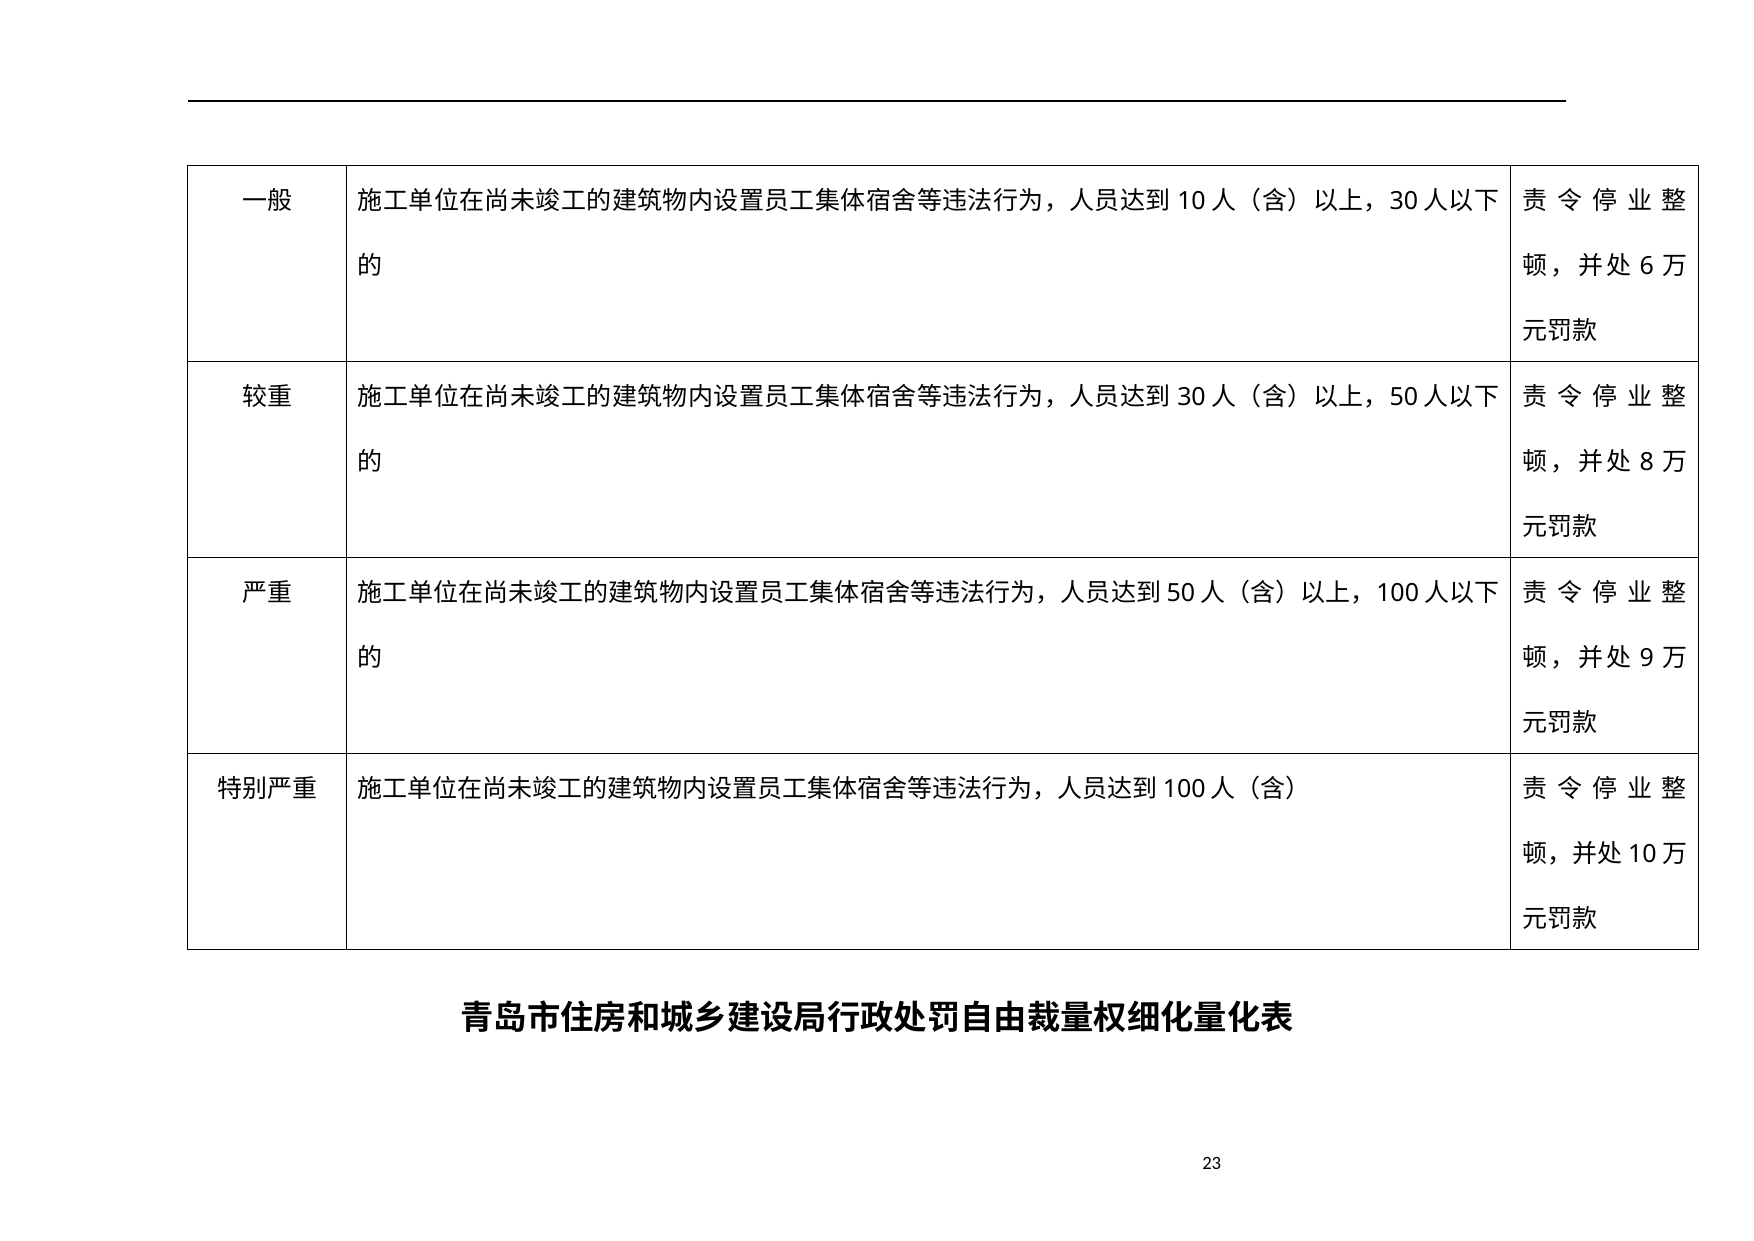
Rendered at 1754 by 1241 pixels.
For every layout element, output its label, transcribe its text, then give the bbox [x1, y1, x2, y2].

table_cell 责令停业整顿，并处6万元罚款 [1511, 166, 1698, 361]
table_cell 一般 [188, 166, 346, 361]
table_cell 施工单位在尚未竣工的建筑物内设置员工集体宿舍等违法行为，人员达到50人（含）以上，100人以下的 [347, 558, 1510, 753]
table_cell 施工单位在尚未竣工的建筑物内设置员工集体宿舍等违法行为，人员达到10人（含）以上，30人以下的 [347, 166, 1510, 361]
text 青岛市住房和城乡建设局行政处罚自由裁量权细化量化表 [187, 983, 1566, 1048]
table_cell 责令停业整顿，并处9万元罚款 [1511, 558, 1698, 753]
table_cell 责令停业整顿，并处8万元罚款 [1511, 362, 1698, 557]
table_cell 较重 [188, 362, 346, 557]
table_cell 施工单位在尚未竣工的建筑物内设置员工集体宿舍等违法行为，人员达到30人（含）以上，50人以下的 [347, 362, 1510, 557]
table_cell 严重 [188, 558, 346, 753]
table_cell 责令停业整顿，并处10万元罚款 [1511, 754, 1698, 949]
table_cell 施工单位在尚未竣工的建筑物内设置员工集体宿舍等违法行为，人员达到100人（含） [347, 754, 1510, 949]
table_cell 特别严重 [188, 754, 346, 949]
